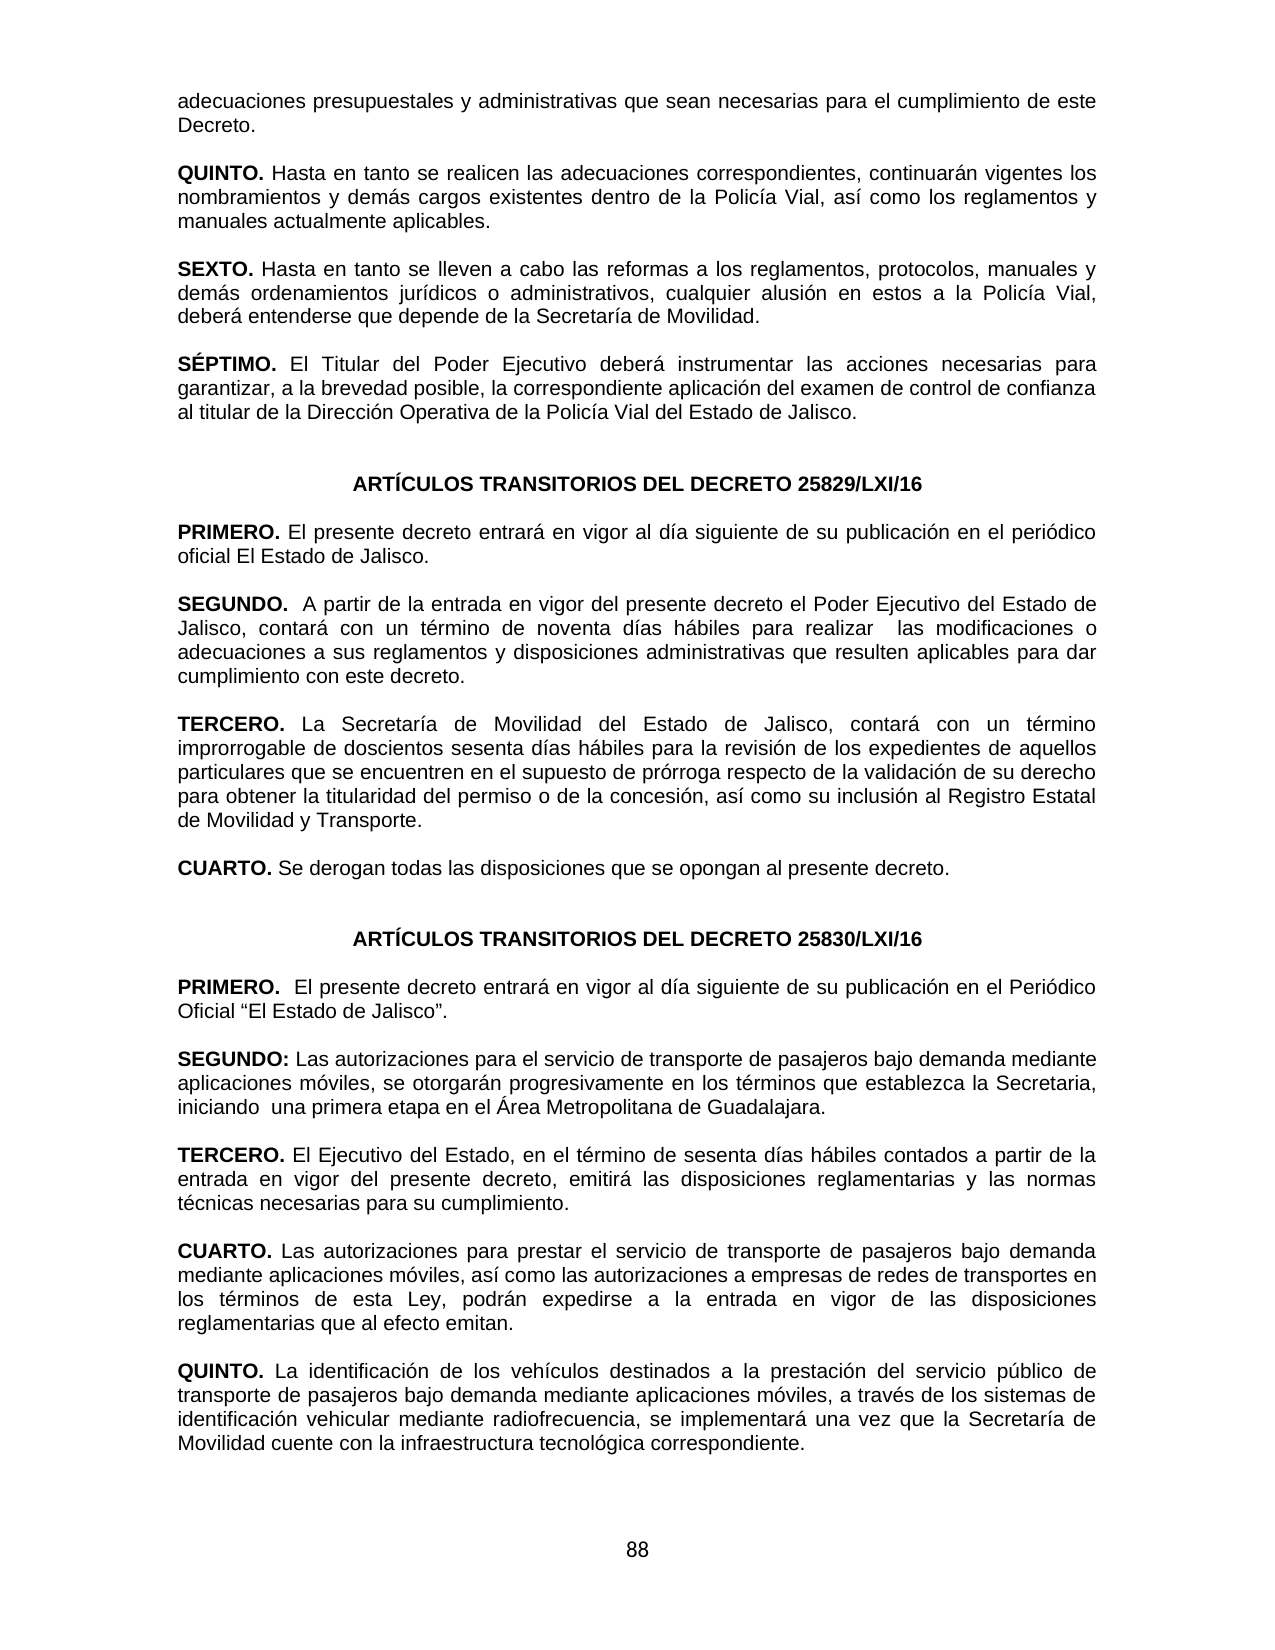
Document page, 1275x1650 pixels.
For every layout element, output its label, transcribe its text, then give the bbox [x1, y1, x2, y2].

text SEXTO. Hasta en tanto se lleven a cabo las reformas a los reglamentos, protocolos, manuales y demás ordenamientos jurídicos o administrativos, cualquier alusión en estos a la Policía Vial, deberá entenderse que depende de la Secretaría de Movilidad. [177, 256, 1098, 328]
text SÉPTIMO. El Titular del Poder Ejecutivo deberá instrumentar las acciones necesarias para garantizar, a la brevedad posible, la correspondiente aplicación del examen de control de confianza al titular de la Dirección Operativa de la Policía Vial del Estado de Jalisco. [177, 352, 1098, 424]
text SEGUNDO: Las autorizaciones para el servicio de transporte de pasajeros bajo demanda mediante aplicaciones móviles, se otorgarán progresivamente en los términos que establezca la Secretaria, iniciando una primera etapa en el Área Metropolitana de Guadalajara. [177, 1047, 1098, 1119]
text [177, 89, 1098, 137]
text ARTÍCULOS TRANSITORIOS DEL DECRETO 25830/LXI/16 [177, 927, 1098, 951]
text PRIMERO. El presente decreto entrará en vigor al día siguiente de su publicación en el Periódico Oficial “El Estado de Jalisco”. [177, 975, 1098, 1023]
text ARTÍCULOS TRANSITORIOS DEL DECRETO 25829/LXI/16 [177, 472, 1098, 496]
text TERCERO. El Ejecutivo del Estado, en el término de sesenta días hábiles contados a partir de la entrada en vigor del presente decreto, emitirá las disposiciones reglamentarias y las normas técnicas necesarias para su cumplimiento. [177, 1143, 1098, 1215]
text CUARTO. Las autorizaciones para prestar el servicio de transporte de pasajeros bajo demanda mediante aplicaciones móviles, así como las autorizaciones a empresas de redes de transportes en los términos de esta Ley, podrán expedirse a la entrada en vigor de las disposiciones reglamentarias que al efecto emitan. [177, 1239, 1098, 1334]
text CUARTO. Se derogan todas las disposiciones que se opongan al presente decreto. [177, 855, 1098, 879]
text TERCERO. La Secretaría de Movilidad del Estado de Jalisco, contará con un término improrrogable de doscientos sesenta días hábiles para la revisión de los expedientes de aquellos particulares que se encuentren en el supuesto de prórroga respecto de la validación de su derecho para obtener la titularidad del permiso o de la concesión, así como su inclusión al Registro Estatal de Movilidad y Transporte. [177, 712, 1098, 831]
text SEGUNDO. A partir de la entrada en vigor del presente decreto el Poder Ejecutivo del Estado de Jalisco, contará con un término de noventa días hábiles para realizar las modificaciones o adecuaciones a sus reglamentos y disposiciones administrativas que resulten aplicables para dar cumplimiento con este decreto. [177, 592, 1098, 688]
text QUINTO. Hasta en tanto se realicen las adecuaciones correspondientes, continuarán vigentes los nombramientos y demás cargos existentes dentro de la Policía Vial, así como los reglamentos y manuales actualmente aplicables. [177, 161, 1098, 232]
text QUINTO. La identificación de los vehículos destinados a la prestación del servicio público de transporte de pasajeros bajo demanda mediante aplicaciones móviles, a través de los sistemas de identificación vehicular mediante radiofrecuencia, se implementará una vez que la Secretaría de Movilidad cuente con la infraestructura tecnológica correspondiente. [177, 1358, 1098, 1454]
text PRIMERO. El presente decreto entrará en vigor al día siguiente de su publicación en el periódico oficial El Estado de Jalisco. [177, 520, 1098, 568]
